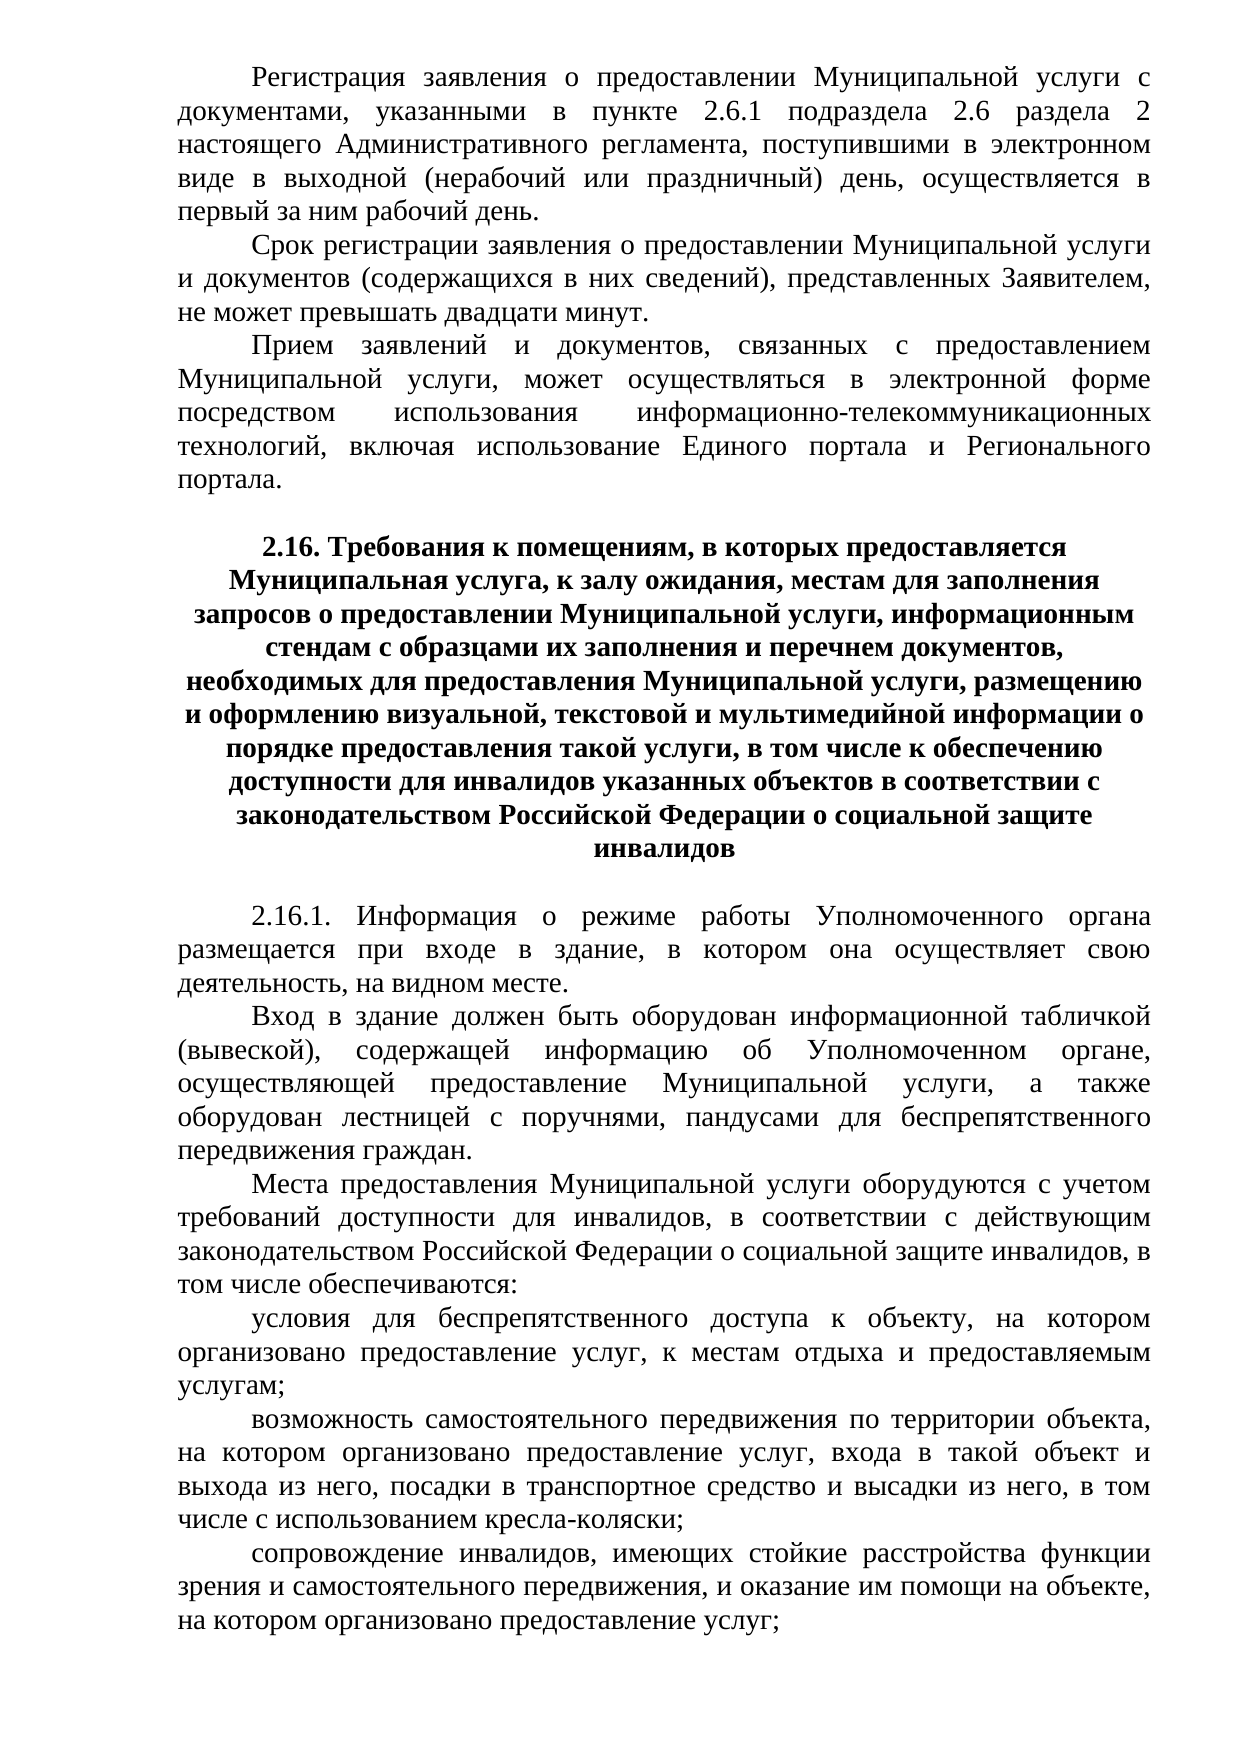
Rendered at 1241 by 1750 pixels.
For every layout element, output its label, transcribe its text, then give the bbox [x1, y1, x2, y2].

text Места предоставления Муниципальной услуги оборудуются с учетом требований доступности для инвалидов, в соответствии с действующим законодательством Российской Федерации о социальной защите инвалидов, в том числе обеспечиваются: [177, 1166, 1152, 1300]
text Срок регистрации заявления о предоставлении Муниципальной услуги и документов (содержащихся в них сведений), представленных Заявителем, не может превышать двадцати минут. [177, 227, 1152, 327]
text возможность самостоятельного передвижения по территории объекта, на котором организовано предоставление услуг, входа в такой объект и выхода из него, посадки в транспортное средство и высадки из него, в том числе с использованием кресла-коляски; [177, 1401, 1152, 1535]
text 2.16. Требования к помещениям, в которых предоставляется Муниципальная услуга, к залу ожидания, местам для заполнения запросов о предоставлении Муниципальной услуги, информационным стендам с образцами их заполнения и перечнем документов, необходимых для предоставления Муниципальной услуги, размещению и оформлению визуальной, текстовой и мультимедийной информации о порядке предоставления такой услуги, в том числе к обеспечению доступности для инвалидов указанных объектов в соответствии с законодательством Российской Федерации о социальной защите инвалидов [177, 529, 1152, 864]
text Регистрация заявления о предоставлении Муниципальной услуги с документами, указанными в пункте 2.6.1 подраздела 2.6 раздела 2 настоящего Административного регламента, поступившими в электронном виде в выходной (нерабочий или праздничный) день, осуществляется в первый за ним рабочий день. [177, 59, 1152, 227]
text 2.16.1. Информация о режиме работы Уполномоченного органа размещается при входе в здание, в котором она осуществляет свою деятельность, на видном месте. [177, 898, 1152, 998]
text сопровождение инвалидов, имеющих стойкие расстройства функции зрения и самостоятельного передвижения, и оказание им помощи на объекте, на котором организовано предоставление услуг; [177, 1535, 1152, 1636]
text условия для беспрепятственного доступа к объекту, на котором организовано предоставление услуг, к местам отдыха и предоставляемым услугам; [177, 1300, 1152, 1401]
text Прием заявлений и документов, связанных с предоставлением Муниципальной услуги, может осуществляться в электронной форме посредством использования информационно-телекоммуникационных технологий, включая использование Единого портала и Регионального портала. [177, 327, 1152, 495]
text Вход в здание должен быть оборудован информационной табличкой (вывеской), содержащей информацию об Уполномоченном органе, осуществляющей предоставление Муниципальной услуги, а также оборудован лестницей с поручнями, пандусами для беспрепятственного передвижения граждан. [177, 998, 1152, 1166]
